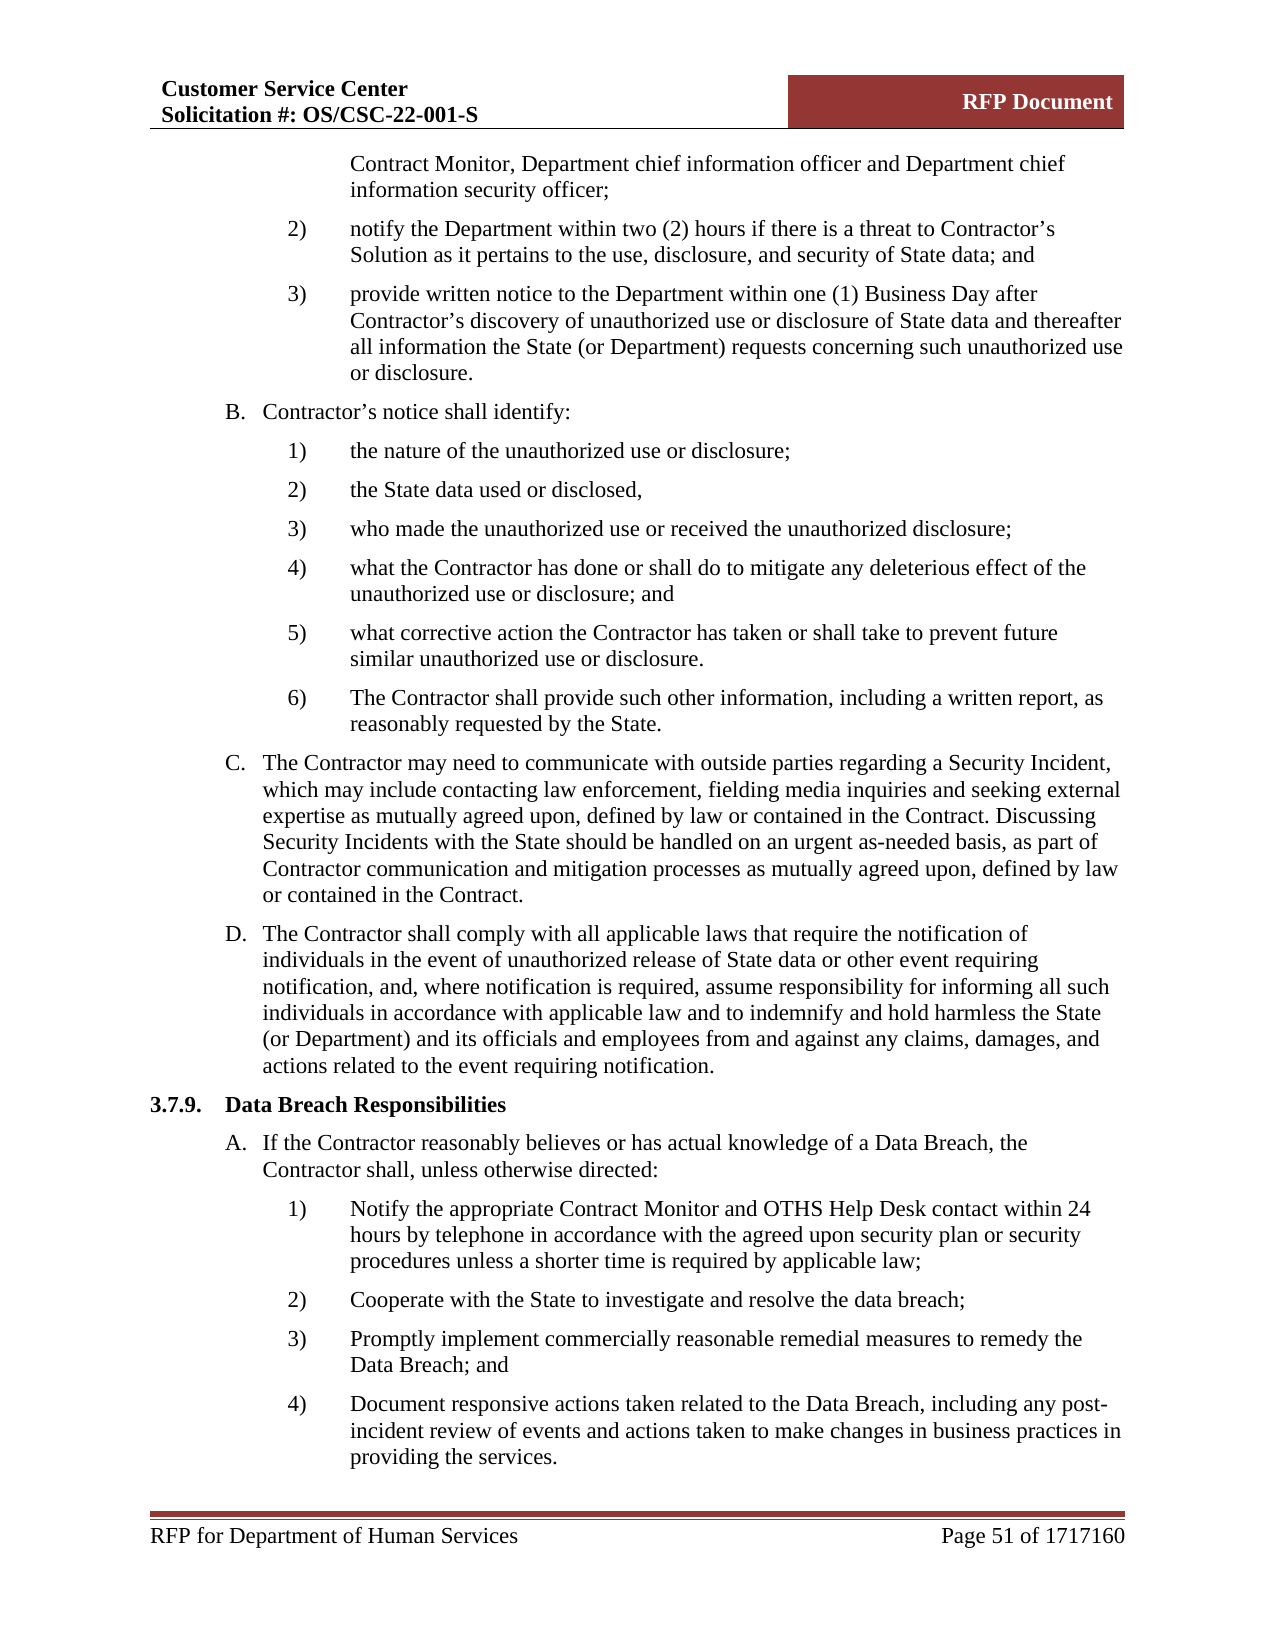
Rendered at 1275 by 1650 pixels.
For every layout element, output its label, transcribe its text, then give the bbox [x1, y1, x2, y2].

list Contractor’s notice shall identify: [225, 398, 1125, 425]
list Notify the appropriate Contract Monitor and OTHS Help Desk contact within 24 hours by telephone in accordance with the agreed upon security plan or security procedures unless a shorter time is required by applicable law; [287, 1195, 1125, 1274]
list the State data used or disclosed, [287, 476, 1125, 502]
list Document responsive actions taken related to the Data Breach, including any post-incident review of events and actions taken to make changes in business practices in providing the services. [287, 1390, 1125, 1469]
list the nature of the unauthorized use or disclosure; [287, 437, 1125, 463]
subtitle Data Breach Responsibilities [150, 1091, 1125, 1117]
list provide written notice to the Department within one (1) Business Day after Contractor’s discovery of unauthorized use or disclosure of State data and thereafter all information the State (or Department) requests concerning such unauthorized use or disclosure. [287, 280, 1125, 386]
list what the Contractor has done or shall do to mitigate any deleterious effect of the unauthorized use or disclosure; and [287, 554, 1125, 606]
list Cooperate with the State to investigate and resolve the data breach; [287, 1286, 1125, 1313]
list The Contractor shall provide such other information, including a written report, as reasonably requested by the State. [287, 684, 1125, 737]
list notify the Department within two (2) hours if there is a threat to Contractor’s Solution as it pertains to the use, disclosure, and security of State data; and [287, 215, 1125, 268]
list who made the unauthorized use or received the unauthorized disclosure; [287, 515, 1125, 541]
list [287, 150, 1125, 203]
list what corrective action the Contractor has taken or shall take to prevent future similar unauthorized use or disclosure. [287, 619, 1125, 672]
list The Contractor shall comply with all applicable laws that require the notification of individuals in the event of unauthorized release of State data or other event requiring notification, and, where notification is required, assume responsibility for informing all such individuals in accordance with applicable law and to indemnify and hold harmless the State (or Department) and its officials and employees from and against any claims, damages, and actions related to the event requiring notification. [225, 920, 1125, 1078]
list Promptly implement commercially reasonable remedial measures to remedy the Data Breach; and [287, 1325, 1125, 1378]
list If the Contractor reasonably believes or has actual knowledge of a Data Breach, the Contractor shall, unless otherwise directed: [225, 1129, 1125, 1182]
list The Contractor may need to communicate with outside parties regarding a Security Incident, which may include contacting law enforcement, fielding media inquiries and seeking external expertise as mutually agreed upon, defined by law or contained in the Contract. Discussing Security Incidents with the State should be handled on an urgent as-needed basis, as part of Contractor communication and mitigation processes as mutually agreed upon, defined by law or contained in the Contract. [225, 749, 1125, 907]
